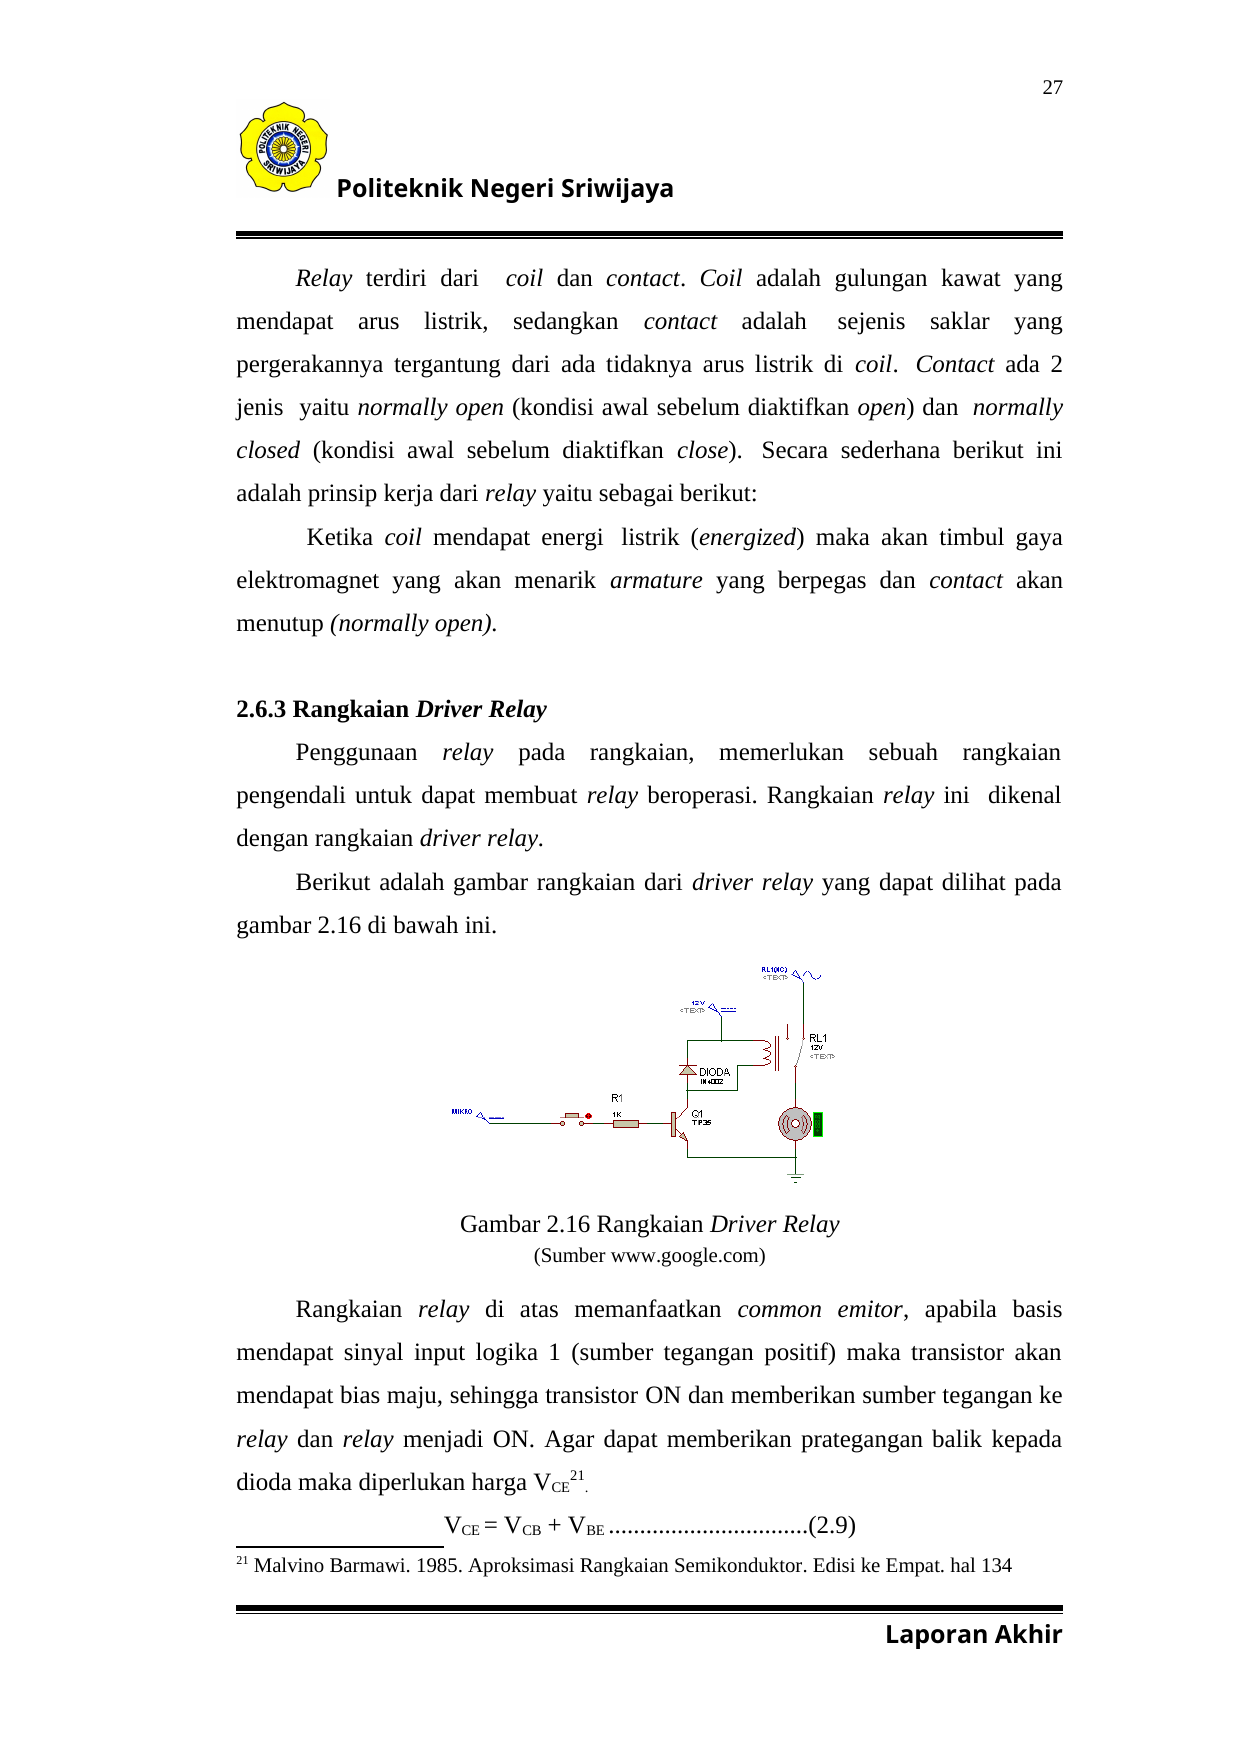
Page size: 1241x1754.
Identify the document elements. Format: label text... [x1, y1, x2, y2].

text Gambar 2.16 Rangkaian Driver Relay [236, 1209, 1063, 1238]
text Rangkaian relay di atas memanfaatkan common emitor, apabila basis mendapat sinyal input logika 1 (sumber tegangan positif) maka transistor akan mendapat bias maju, sehingga transistor ON dan memberikan sumber tegangan ke relay dan relay menjadi ON. Agar dapat memberikan prategangan balik kepada dioda maka diperlukan harga VCE. [236, 1294, 1063, 1496]
picture [236, 99, 331, 198]
text VCE = VCB + VBE ................................(2.9) [236, 1510, 1063, 1539]
list Penggunaan relay pada rangkaian, memerlukan sebuah rangkaian pengendali untuk dapat membuat relay beroperasi. Rangkaian relay ini dikenal dengan rangkaian driver relay. [236, 737, 1062, 852]
text (Sumber www.google.com) [236, 1243, 1063, 1267]
text Ketika coil mendapat energi listrik (energized) maka akan timbul gaya elektromagnet yang akan menarik armature yang berpegas dan contact akan menutup (normally open). [236, 522, 1063, 637]
text 2.6.3 Rangkaian Driver Relay [236, 694, 1063, 723]
text Relay terdiri dari coil dan contact. Coil adalah gulungan kawat yang mendapat arus listrik, sedangkan contact adalah sejenis saklar yang pergerakannya tergantung dari ada tidaknya arus listrik di coil. Contact ada 2 jenis yaitu normally open (kondisi awal sebelum diaktifkan open) dan normally closed (kondisi awal sebelum diaktifkan close). Secara sederhana berikut ini adalah prinsip kerja dari relay yaitu sebagai berikut: [236, 263, 1063, 507]
list Berikut adalah gambar rangkaian dari driver relay yang dapat dilihat pada gambar 2.16 di bawah ini. [236, 867, 1062, 938]
picture [445, 952, 853, 1196]
